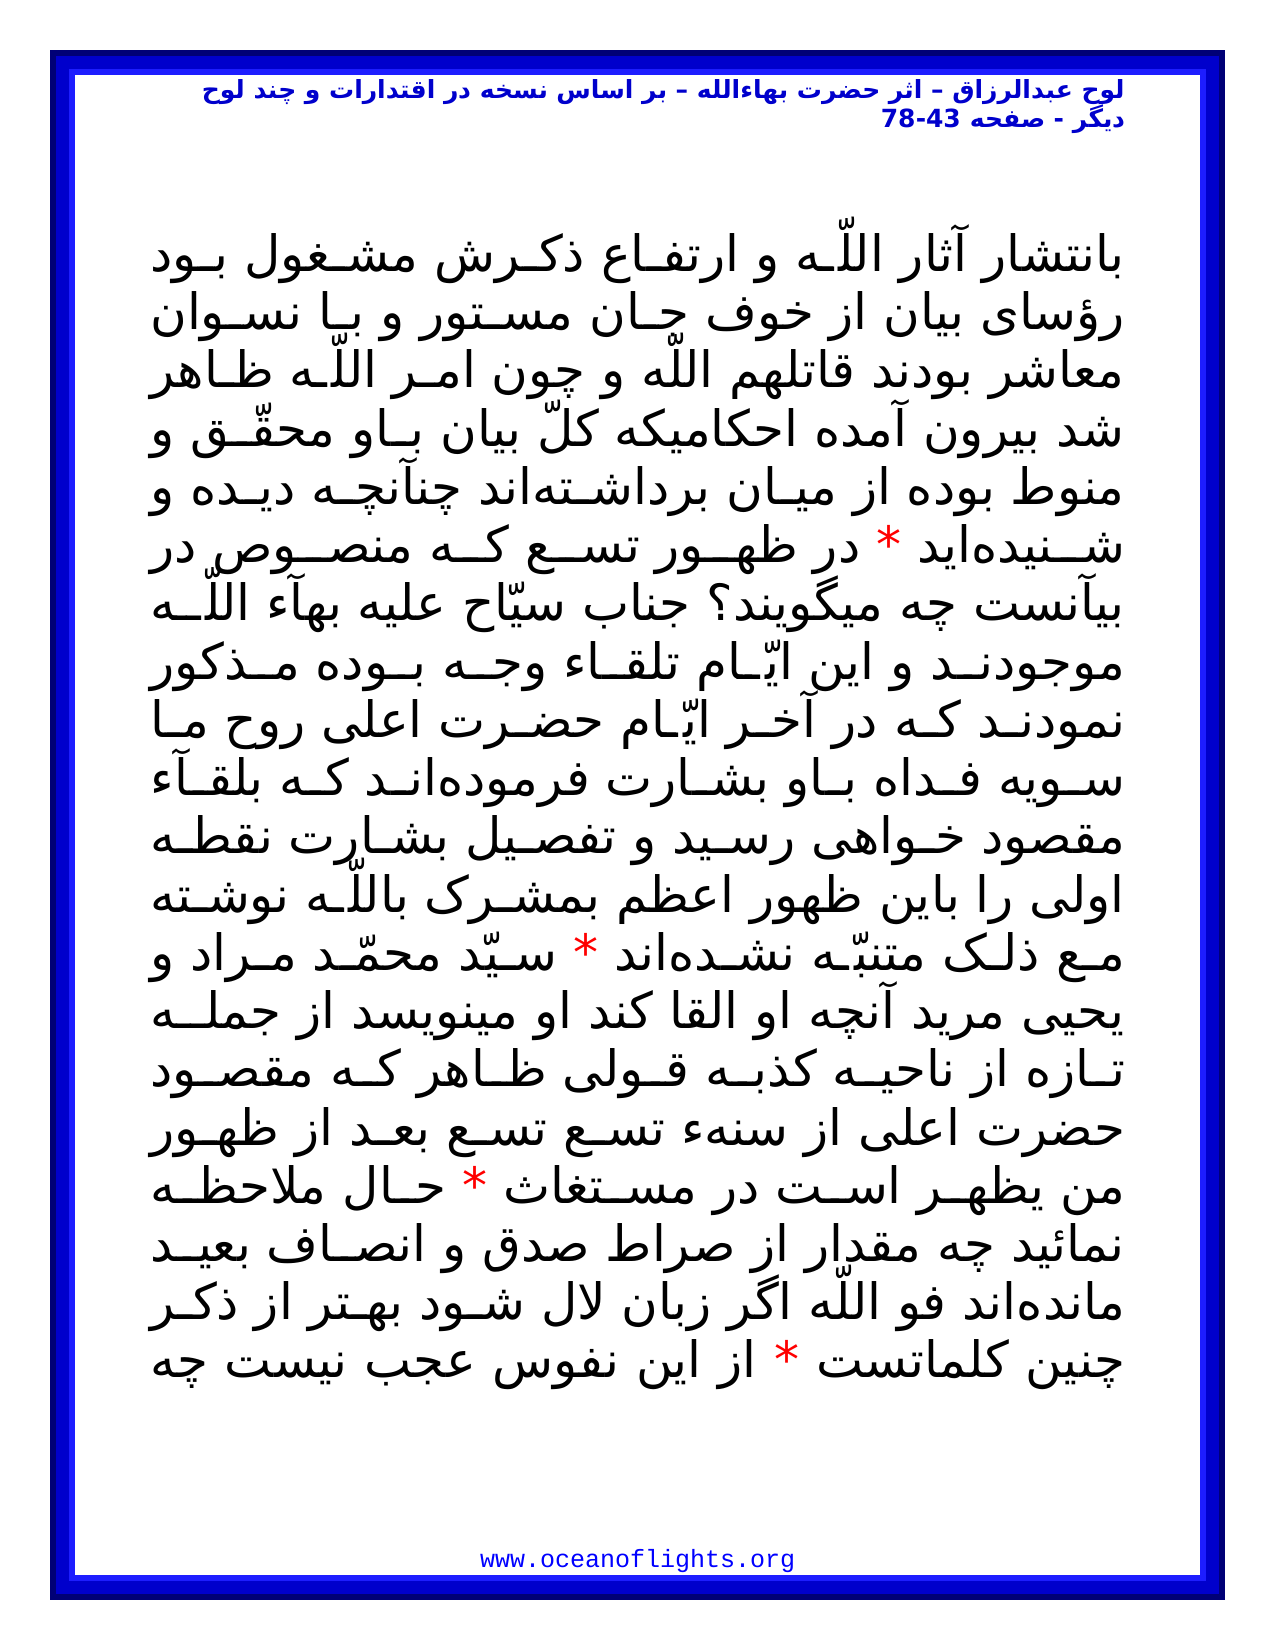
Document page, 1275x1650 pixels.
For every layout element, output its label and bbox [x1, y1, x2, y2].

text [150, 225, 1125, 1389]
